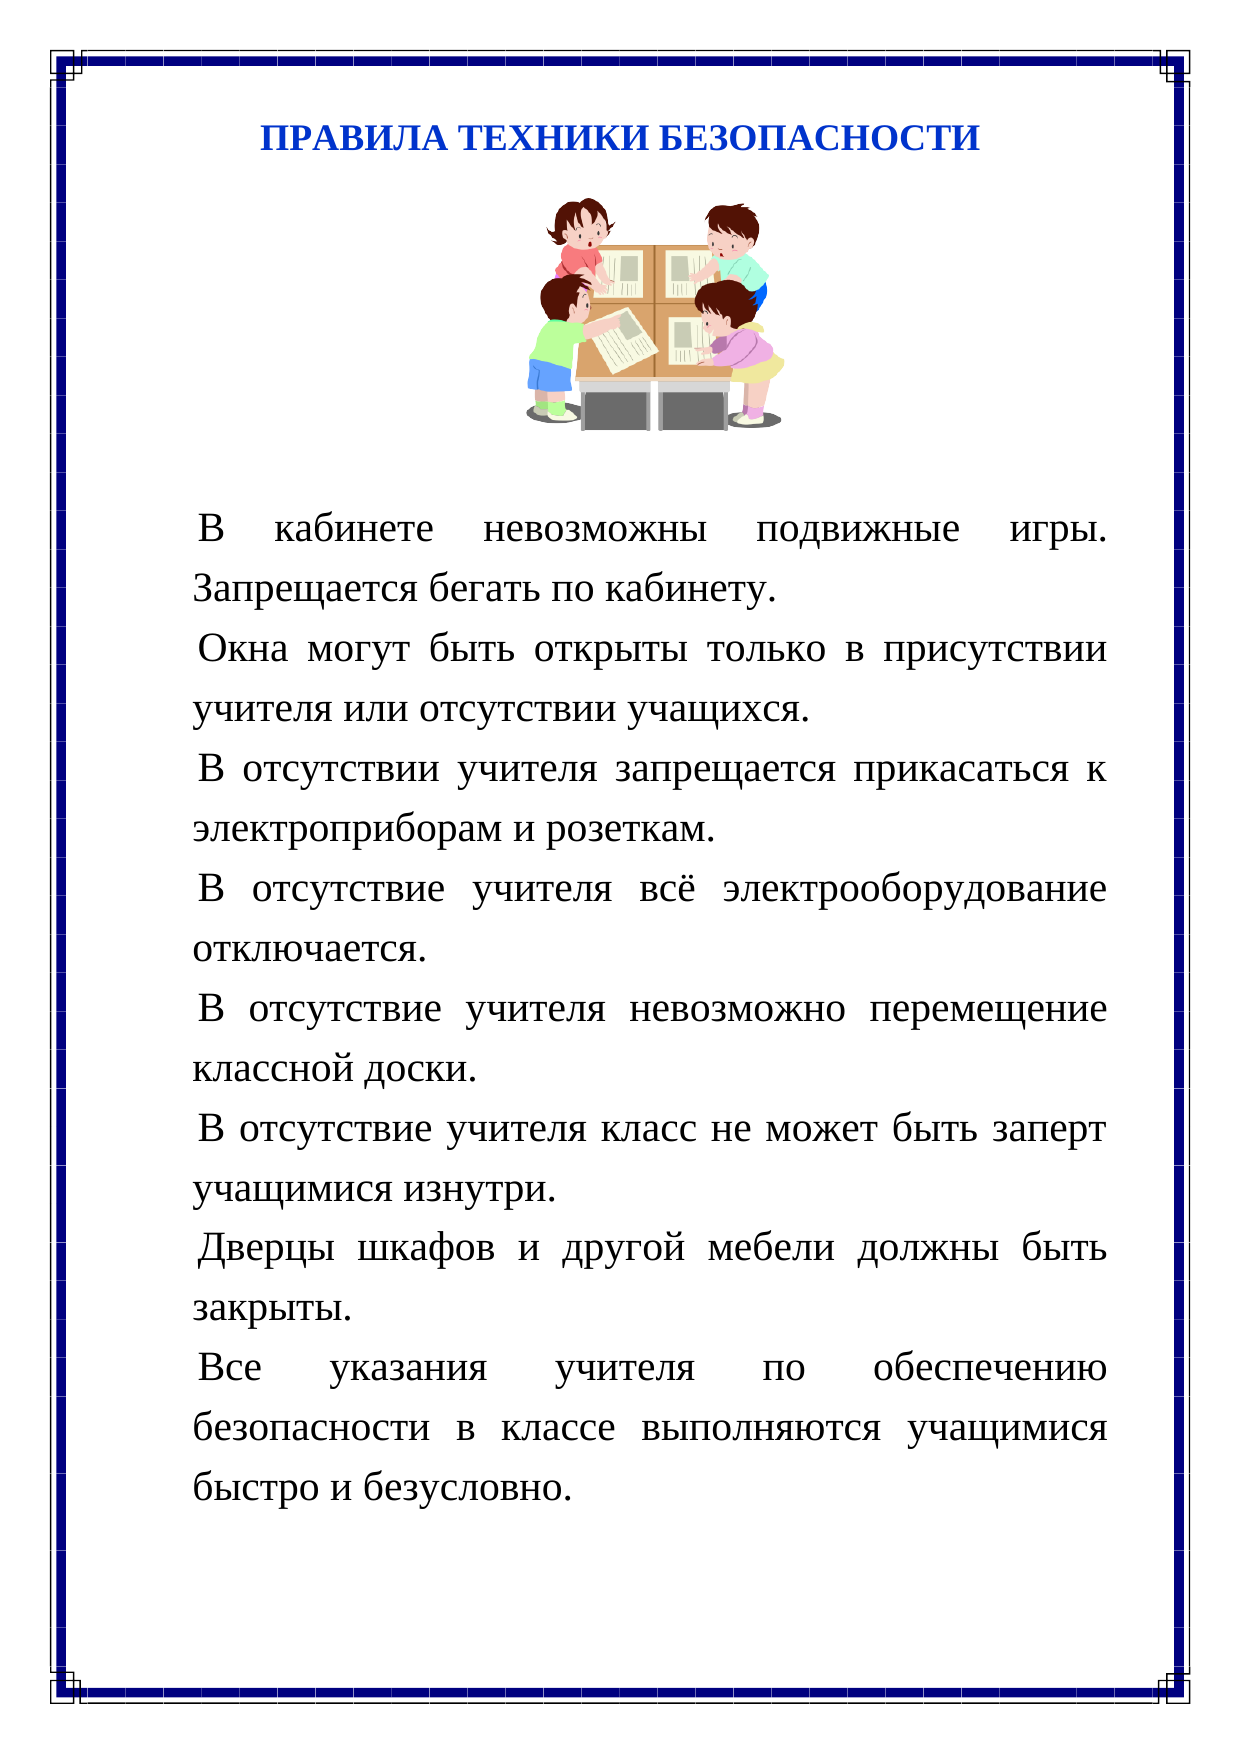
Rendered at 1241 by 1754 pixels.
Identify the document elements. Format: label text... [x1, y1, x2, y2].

text Окна могут быть открыты только в присутствии учителя или отсутствии учащихся. [192, 623, 1108, 731]
text Все указания учителя по обеспечению безопасности в классе выполняются учащимися быстро и безусловно. [192, 1342, 1108, 1509]
text В кабинете невозможны подвижные игры. Запрещается бегать по кабинету. [192, 503, 1108, 611]
text В отсутствие учителя невозможно перемещение классной доски. [192, 982, 1108, 1090]
picture [526, 198, 785, 431]
text В отсутствие учителя всё электрооборудование отключается. [192, 862, 1108, 970]
text Дверцы шкафов и другой мебели должны быть закрыты. [192, 1222, 1108, 1330]
text ПРАВИЛА ТЕХНИКИ БЕЗОПАСНОСТИ [187, 116, 1053, 159]
text В отсутствии учителя запрещается прикасаться к электроприборам и розеткам. [192, 743, 1108, 851]
text В отсутствие учителя класс не может быть заперт учащимися изнутри. [192, 1102, 1108, 1210]
